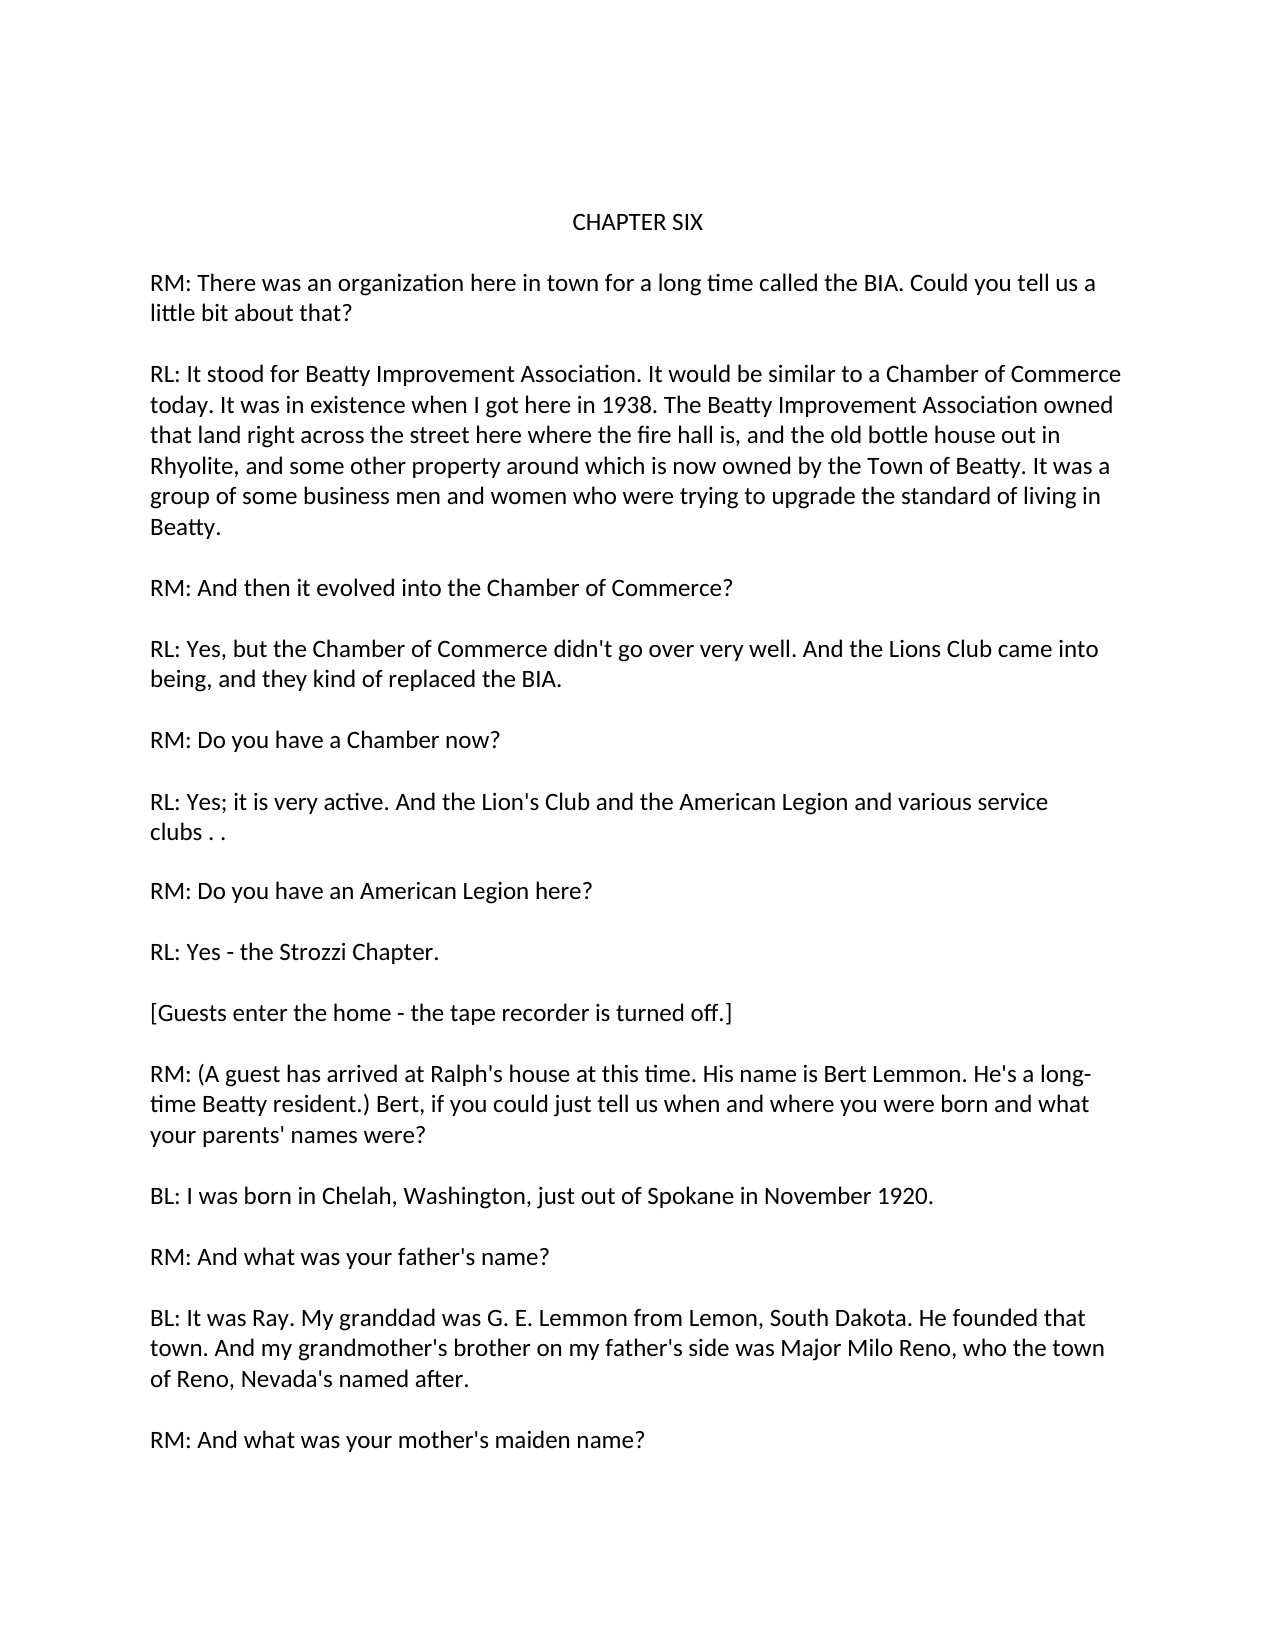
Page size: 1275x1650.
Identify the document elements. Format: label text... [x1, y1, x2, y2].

text RL: It stood for Beatty Improvement Association. It would be similar to a Chamber of Commerce today. It was in existence when I got here in 1938. The Beatty Improvement Association owned that land right across the street here where the fire hall is, and the old bottle house out in Rhyolite, and some other property around which is now owned by the Town of Beatty. It was a group of some business men and women who were trying to upgrade the standard of living in Beatty. [150, 358, 1125, 542]
text RM: And what was your mother's maiden name? [150, 1424, 1125, 1455]
text RM: And what was your father's name? [150, 1241, 1125, 1272]
text BL: It was Ray. My granddad was G. E. Lemmon from Lemon, South Dakota. He founded that town. And my grandmother's brother on my father's side was Major Milo Reno, who the town of Reno, Nevada's named after. [150, 1302, 1125, 1394]
text RM: And then it evolved into the Chamber of Commerce? [150, 572, 1125, 603]
text BL: I was born in Chelah, Washington, just out of Spokane in November 1920. [150, 1180, 1125, 1211]
text RM: Do you have a Chamber now? [150, 725, 1125, 755]
text [Guests enter the home - the tape recorder is turned off.] [150, 997, 1125, 1027]
text CHAPTER SIX [150, 206, 1125, 236]
text RM: (A guest has arrived at Ralph's house at this time. His name is Bert Lemmon. He's a long-time Beatty resident.) Bert, if you could just tell us when and where you were born and what your parents' names were? [150, 1058, 1125, 1149]
text RM: Do you have an American Legion here? [150, 875, 1125, 905]
text RL: Yes, but the Chamber of Commerce didn't go over very well. And the Lions Club came into being, and they kind of replaced the BIA. [150, 633, 1125, 694]
text RL: Yes - the Strozzi Chapter. [150, 936, 1125, 966]
text RM: There was an organization here in town for a long time called the BIA. Could you tell us a little bit about that? [150, 267, 1125, 328]
text RL: Yes; it is very active. And the Lion's Club and the American Legion and various service clubs . . [150, 786, 1125, 847]
